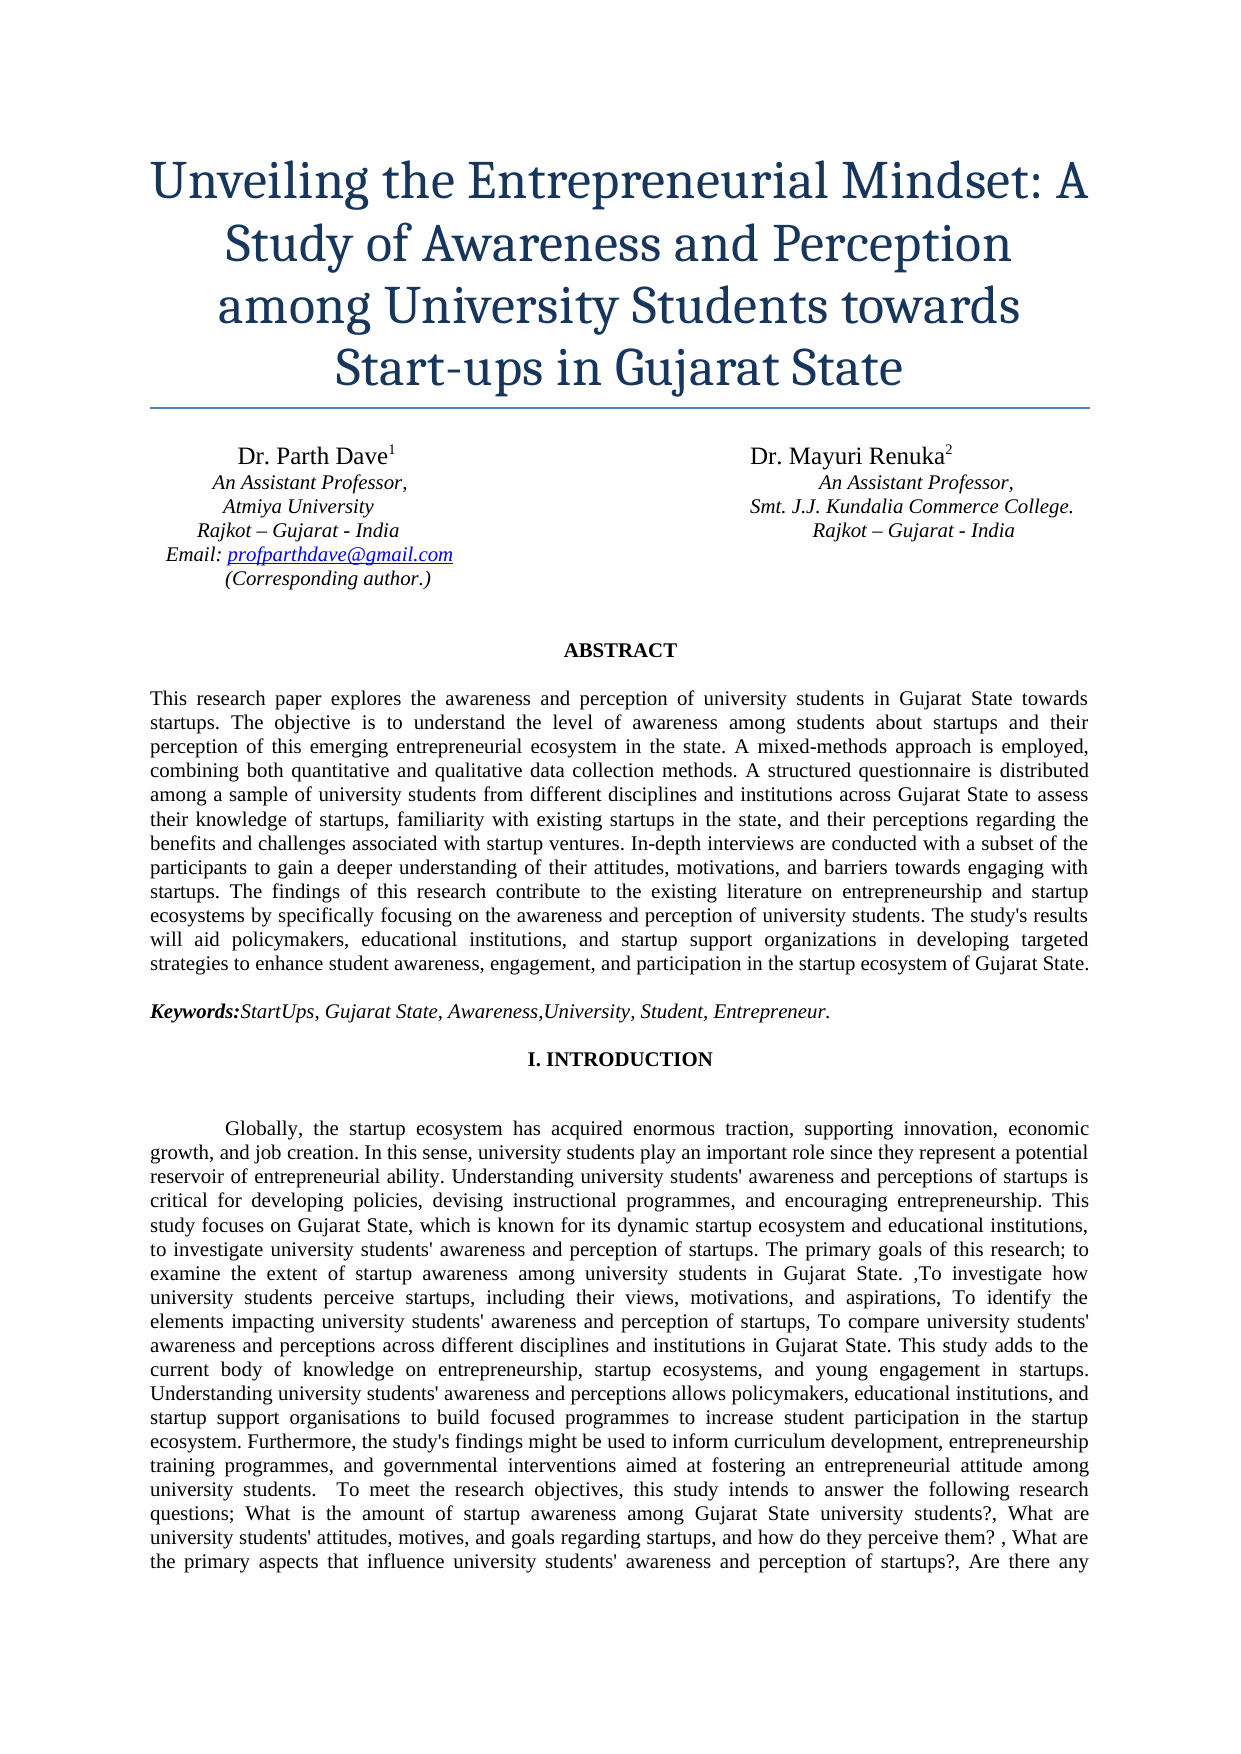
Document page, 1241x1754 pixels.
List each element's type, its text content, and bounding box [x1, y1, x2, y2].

title Unveiling the Entrepreneurial Mindset: A Study of Awareness and Perception among University Students towards Start-ups in Gujarat State [150, 150, 1090, 407]
text Email: profparthdave@gmail.com [150, 542, 1090, 566]
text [150, 1116, 1090, 1573]
text Dr. Parth Dave1 Dr. Mayuri Renuka2 [150, 441, 1090, 469]
text Rajkot – Gujarat - India Rajkot – Gujarat - India [150, 518, 1090, 542]
text This research paper explores the awareness and perception of university students in Gujarat State towards startups. The objective is to understand the level of awareness among students about startups and their perception of this emerging entrepreneurial ecosystem in the state. A mixed-methods approach is employed, combining both quantitative and qualitative data collection methods. A structured questionnaire is distributed among a sample of university students from different disciplines and institutions across Gujarat State to assess their knowledge of startups, familiarity with existing startups in the state, and their perceptions regarding the benefits and challenges associated with startup ventures. In-depth interviews are conducted with a subset of the participants to gain a deeper understanding of their attitudes, motivations, and barriers towards engaging with startups. The findings of this research contribute to the existing literature on entrepreneurship and startup ecosystems by specifically focusing on the awareness and perception of university students. The study's results will aid policymakers, educational institutions, and startup support organizations in developing targeted strategies to enhance student awareness, engagement, and participation in the startup ecosystem of Gujarat State. [150, 686, 1090, 975]
text (Corresponding author.) [150, 566, 1090, 590]
text Keywords:StartUps, Gujarat State, Awareness,University, Student, Entrepreneur. [150, 999, 1090, 1023]
text ABSTRACT [150, 638, 1090, 662]
text Atmiya University Smt. J.J. Kundalia Commerce College. [150, 494, 1090, 518]
text An Assistant Professor, An Assistant Professor, [150, 469, 1090, 494]
text I. Introduction [150, 1047, 1090, 1071]
